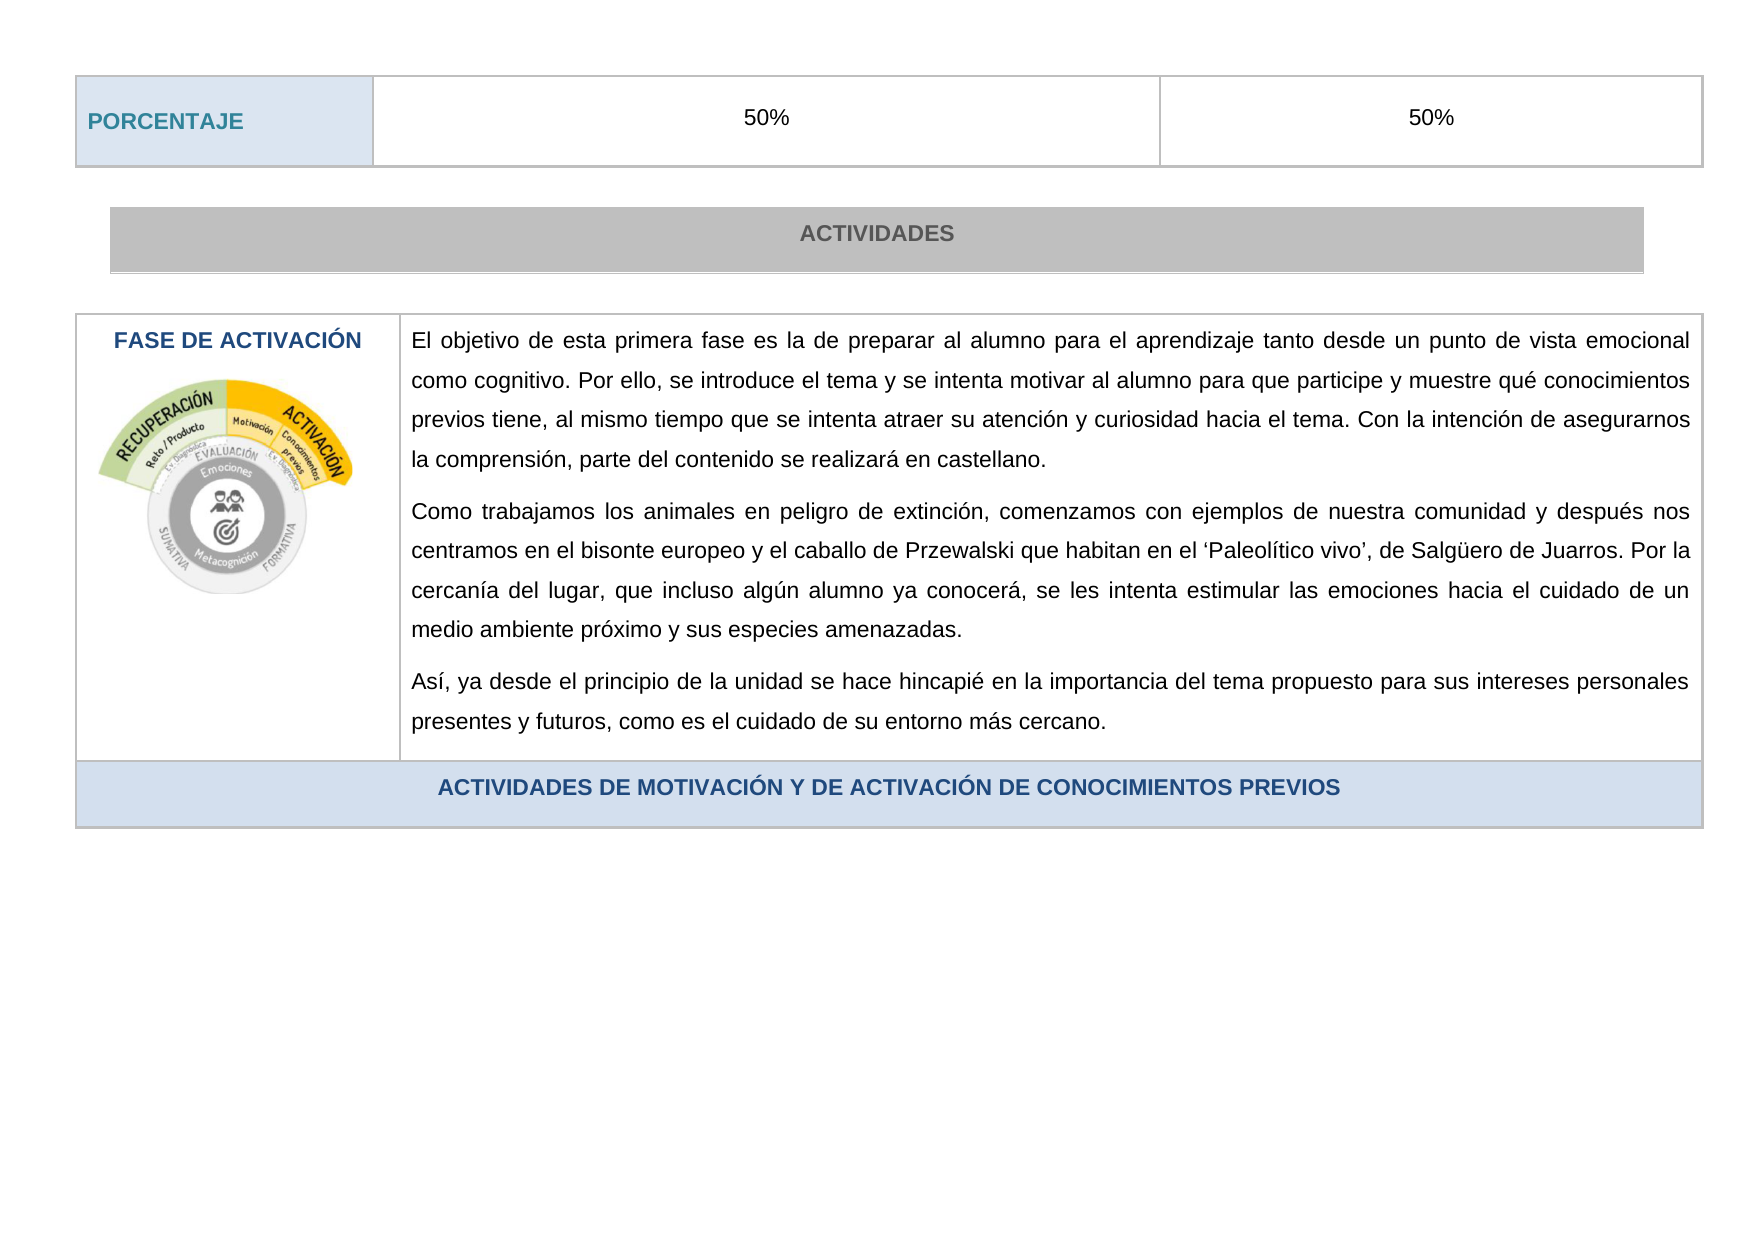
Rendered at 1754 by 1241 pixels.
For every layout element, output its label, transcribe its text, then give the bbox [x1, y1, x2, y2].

table_cell 50% [374, 77, 1159, 165]
table_header FASE DE ACTIVACIÓN [77, 315, 399, 760]
table_header El objetivo de esta primera fase es la de preparar al alumno para el aprendizaje tanto desde un punto de vista emocional como cognitivo. Por ello, se introduce el tema y se intenta motivar al alumno para que participe y muestre qué conocimientos previos tiene, al mismo tiempo que se intenta atraer su atención y curiosidad hacia el tema. Con la intención de asegurarnos la comprensión, parte del contenido se realizará en castellano. Como trabajamos los animales en peligro de extinción, comenzamos con ejemplos de nuestra comunidad y después nos centramos en el bisonte europeo y el caballo de Przewalski que habitan en el ‘Paleolítico vivo’, de Salgüero de Juarros. Por la cercanía del lugar, que incluso algún alumno ya conocerá, se les intenta estimular las emociones hacia el cuidado de un medio ambiente próximo y sus especies amenazadas. Así, ya desde el principio de la unidad se hace hincapié en la importancia del tema propuesto para sus intereses personales presentes y futuros, como es el cuidado de su entorno más cercano. [401, 315, 1701, 760]
table_cell 50% [1161, 77, 1701, 165]
table_header ACTIVIDADES [111, 208, 1643, 272]
table_cell PORCENTAJE [77, 77, 372, 165]
picture [96, 376, 353, 592]
table_cell ACTIVIDADES DE MOTIVACIÓN Y DE ACTIVACIÓN DE CONOCIMIENTOS PREVIOS [77, 762, 1701, 826]
